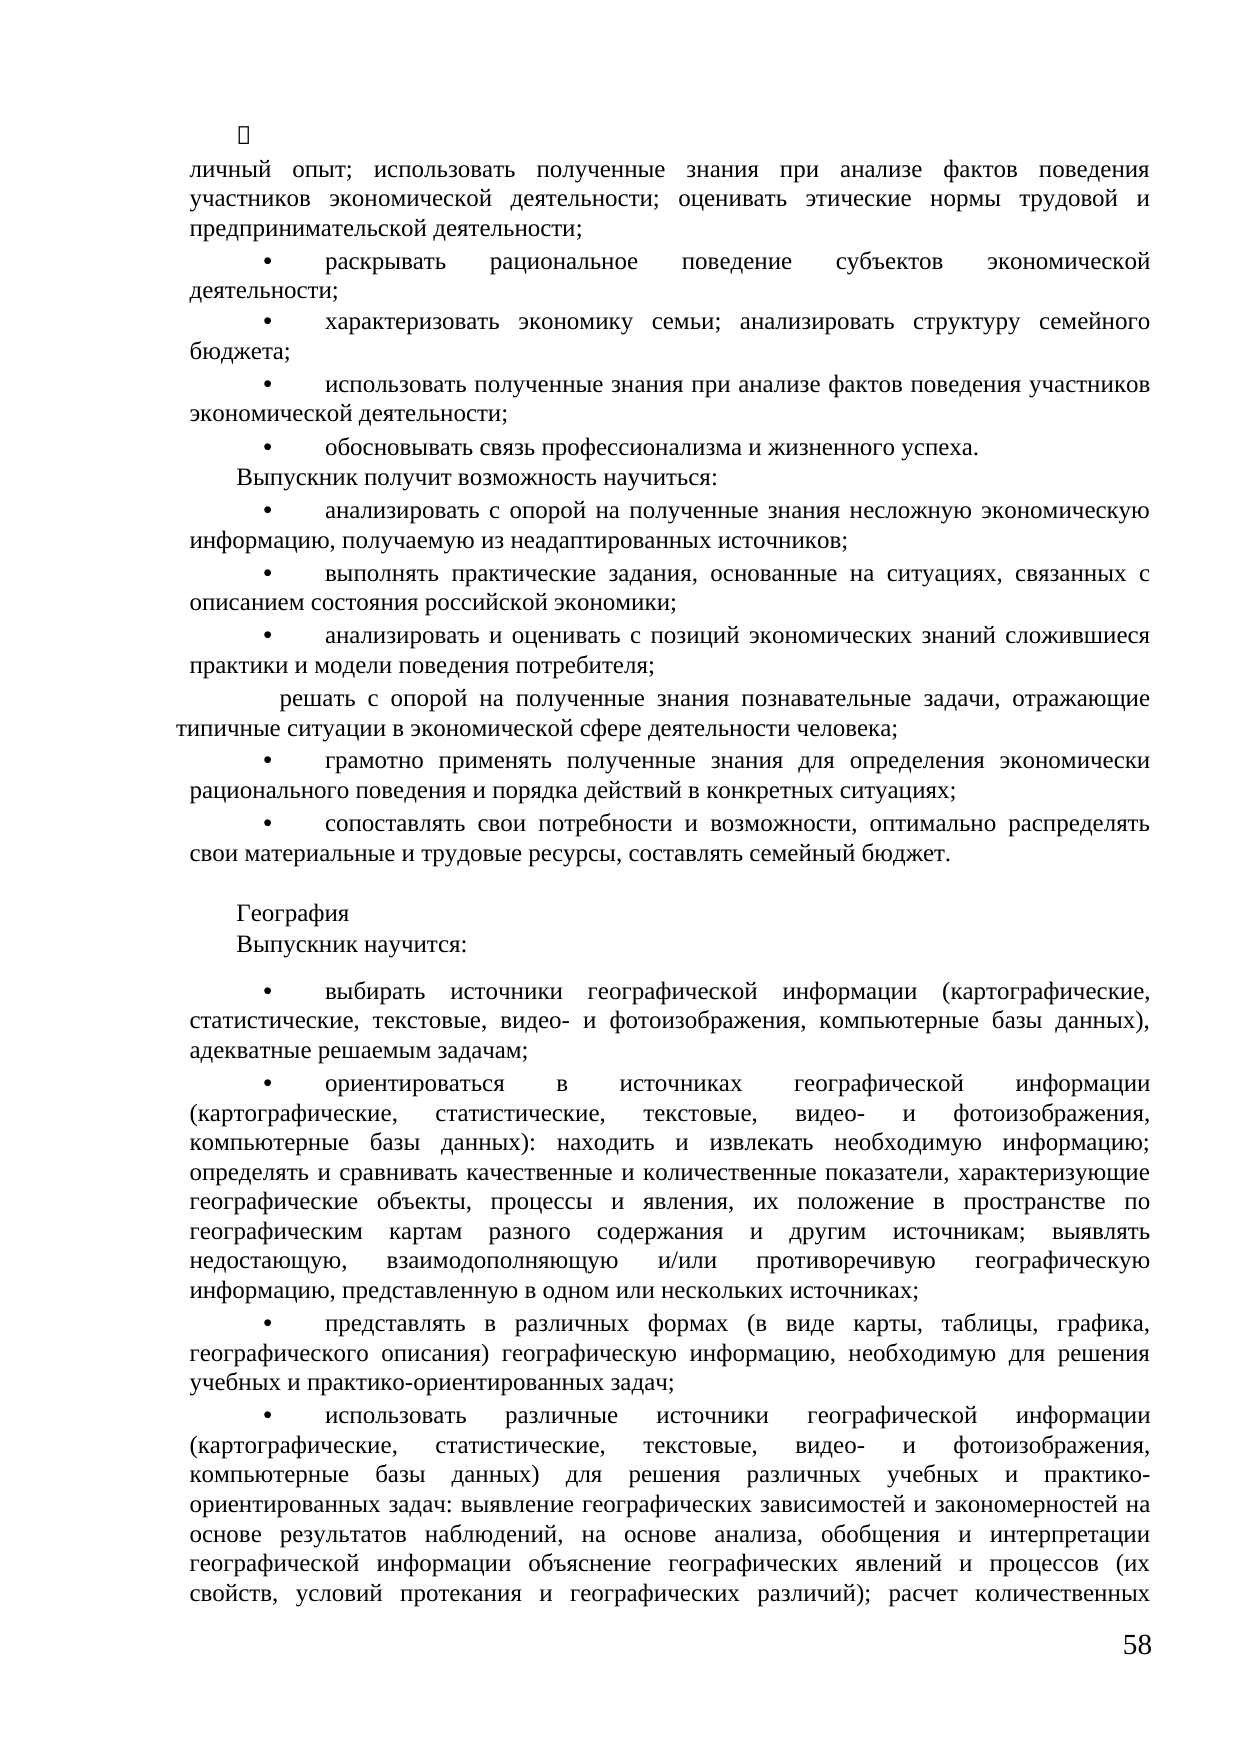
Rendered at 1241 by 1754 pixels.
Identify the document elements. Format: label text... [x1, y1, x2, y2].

list грамотно применять полученные знания для определения экономически рационального поведения и порядка действий в конкретных ситуациях; [189, 746, 1151, 804]
list обосновывать связь профессионализма и жизненного успеха. [189, 431, 1151, 460]
text География [236, 898, 1151, 927]
text решать с опорой на полученные знания познавательные задачи, отражающие типичные ситуации в экономической сфере деятельности человека; [176, 683, 1151, 741]
list анализировать с опорой на полученные знания несложную экономическую информацию, получаемую из неадаптированных источников; [189, 495, 1151, 554]
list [189, 1400, 1151, 1607]
list представлять в различных формах (в виде карты, таблицы, графика, географического описания) географическую информацию, необходимую для решения учебных и практико-ориентированных задач; [189, 1308, 1151, 1396]
list выбирать источники географической информации (картографические, статистические, текстовые, видео- и фотоизображения, компьютерные базы данных), адекватные решаемым задачам; [189, 976, 1151, 1064]
list анализировать и оценивать с позиций экономических знаний сложившиеся практики и модели поведения потребителя; [189, 620, 1151, 679]
text Выпускник научится: [236, 929, 1151, 958]
list раскрывать рациональное поведение субъектов экономической деятельности; [189, 246, 1151, 304]
list ориентироваться в источниках географической информации (картографические, статистические, текстовые, видео- и фотоизображения, компьютерные базы данных): находить и извлекать необходимую информацию; определять и сравнивать качественные и количественные показатели, характеризующие географические объекты, процессы и явления, их положение в пространстве по географическим картам разного содержания и другим источникам; выявлять недостающую, взаимодополняющую и/или противоречивую географическую информацию, представленную в одном или нескольких источниках; [189, 1068, 1151, 1304]
list использовать полученные знания при анализе фактов поведения участников экономической деятельности; [189, 369, 1151, 427]
list характеризовать экономику семьи; анализировать структуру семейного бюджета; [189, 306, 1151, 365]
text Выпускник получит возможность научиться: [236, 462, 1151, 491]
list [189, 154, 1151, 242]
list сопоставлять свои потребности и возможности, оптимально распределять свои материальные и трудовые ресурсы, составлять семейный бюджет. [189, 808, 1151, 867]
list выполнять практические задания, основанные на ситуациях, связанных с описанием состояния российской экономики; [189, 558, 1151, 616]
